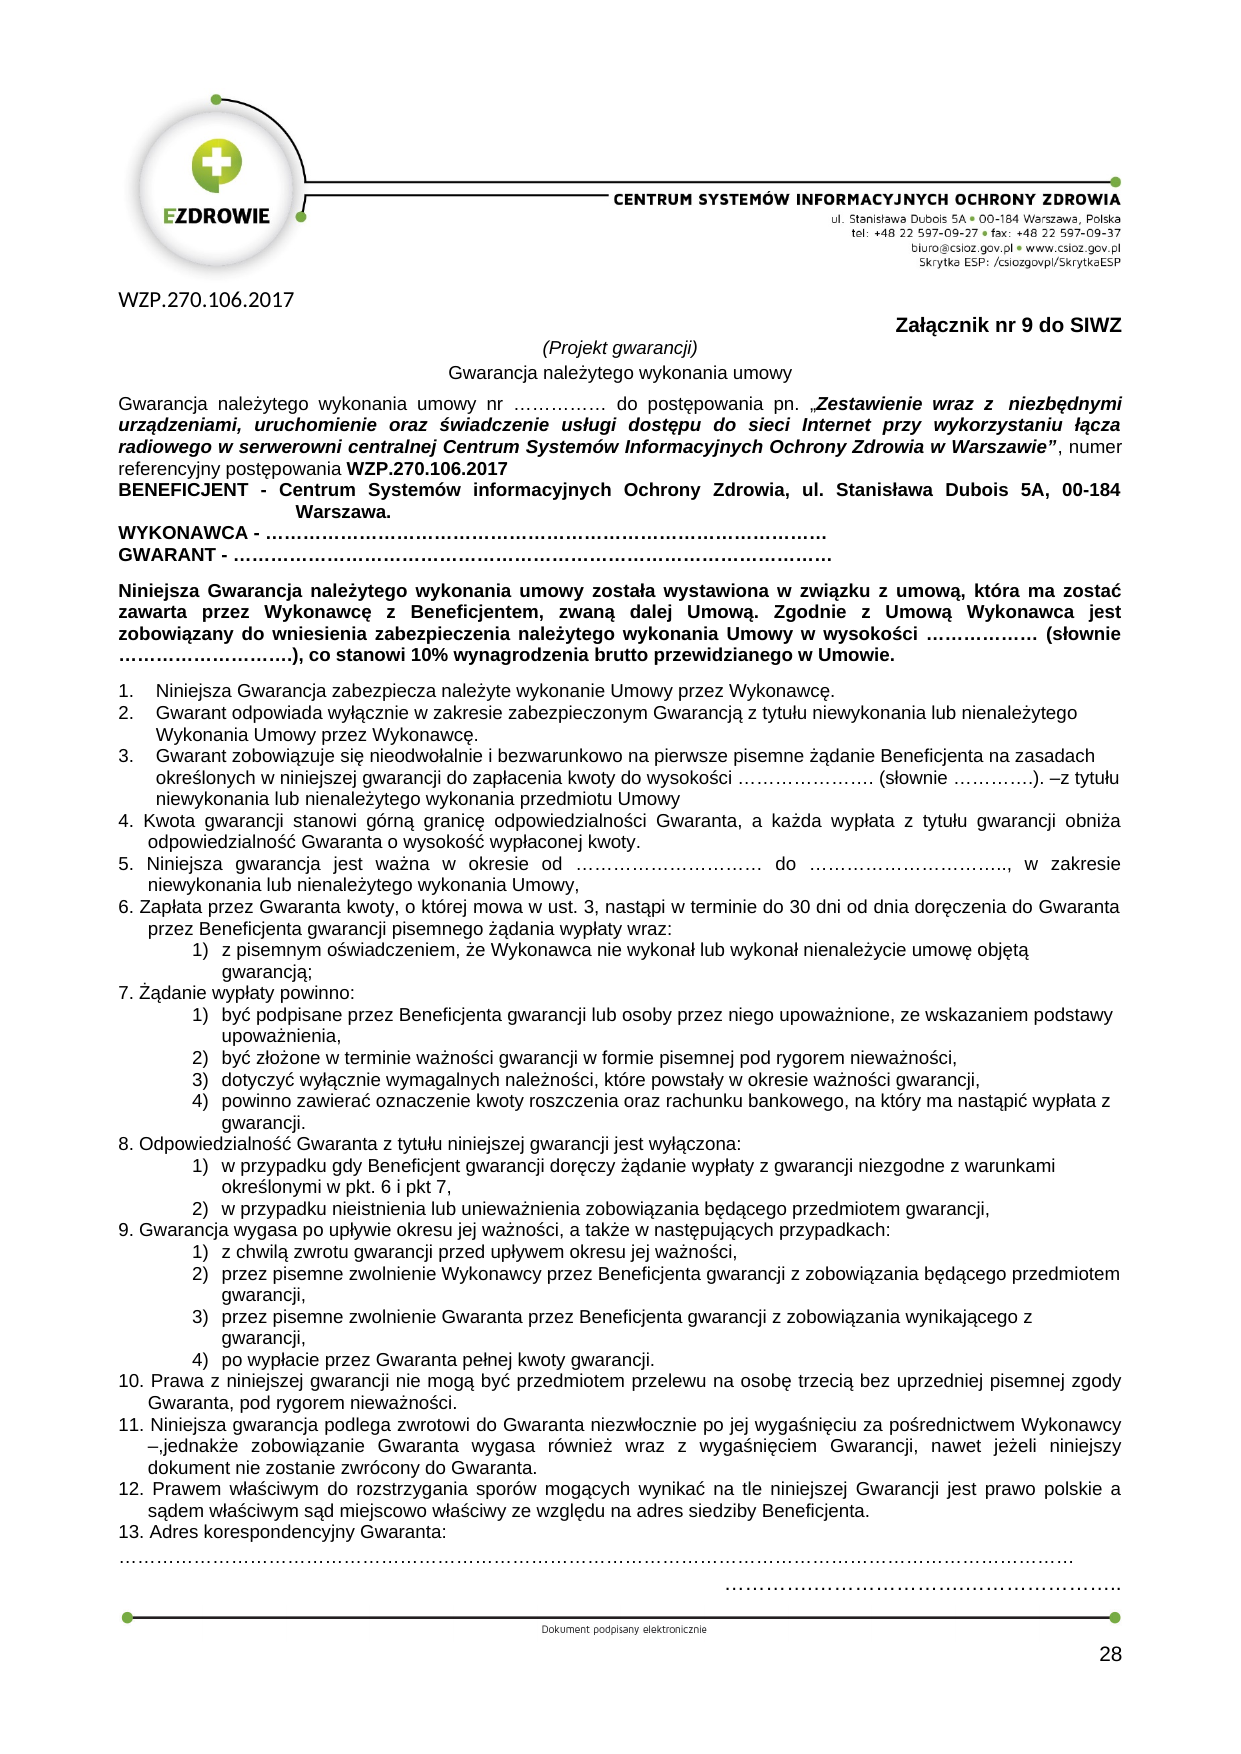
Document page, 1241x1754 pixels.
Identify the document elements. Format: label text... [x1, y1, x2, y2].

text BENEFICJENT - Centrum Systemów informacyjnych Ochrony Zdrowia, ul. Stanisława Dubois 5A, 00-184 Warszawa. [118, 479, 1122, 522]
text ………….………………….………………….. [156, 1571, 1122, 1595]
list Gwarant odpowiada wyłącznie w zakresie zabezpieczonym Gwarancją z tytułu niewykonania lub nienależytego Wykonania Umowy przez Wykonawcę. [118, 702, 1122, 745]
text 9. Gwarancja wygasa po upływie okresu jej ważności, a także w następujących przypadkach: [118, 1219, 1122, 1241]
text (Projekt gwarancji) [118, 337, 1122, 358]
list w przypadku nieistnienia lub unieważnienia zobowiązania będącego przedmiotem gwarancji, [192, 1198, 1122, 1219]
list w przypadku gdy Beneficjent gwarancji doręczy żądanie wypłaty z gwarancji niezgodne z warunkami określonymi w pkt. 6 i pkt 7, [192, 1154, 1122, 1198]
text 4. Kwota gwarancji stanowi górną granicę odpowiedzialności Gwaranta, a każda wypłata z tytułu gwarancji obniża odpowiedzialność Gwaranta o wysokość wypłaconej kwoty. [118, 809, 1122, 853]
text 7. Żądanie wypłaty powinno: [118, 982, 1122, 1004]
picture [118, 88, 1123, 285]
text 8. Odpowiedzialność Gwaranta z tytułu niniejszej gwarancji jest wyłączona: [118, 1133, 1122, 1154]
text 12. Prawem właściwym do rozstrzygania sporów mogących wynikać na tle niniejszej Gwarancji jest prawo polskie a sądem właściwym sąd miejscowo właściwy ze względu na adres siedziby Beneficjenta. [118, 1478, 1122, 1521]
list przez pisemne zwolnienie Gwaranta przez Beneficjenta gwarancji z zobowiązania wynikającego z gwarancji, [192, 1306, 1122, 1349]
list dotyczyć wyłącznie wymagalnych należności, które powstały w okresie ważności gwarancji, [192, 1068, 1122, 1090]
picture [119, 1605, 1123, 1642]
list z pisemnym oświadczeniem, że Wykonawca nie wykonał lub wykonał nienależycie umowę objętą gwarancją; [192, 939, 1122, 982]
text Gwarancja należytego wykonania umowy [118, 362, 1122, 383]
text 13. Adres korespondencyjny Gwaranta: ……………………………………………………………………………………………………………………………………… [118, 1521, 1122, 1567]
list być złożone w terminie ważności gwarancji w formie pisemnej pod rygorem nieważności, [192, 1047, 1122, 1068]
list być podpisane przez Beneficjenta gwarancji lub osoby przez niego upoważnione, ze wskazaniem podstawy upoważnienia, [192, 1004, 1122, 1047]
list Gwarant zobowiązuje się nieodwołalnie i bezwarunkowo na pierwsze pisemne żądanie Beneficjenta na zasadach określonych w niniejszej gwarancji do zapłacenia kwoty do wysokości …………………. (słownie ………….). –z tytułu niewykonania lub nienależytego wykonania przedmiotu Umowy [118, 745, 1122, 809]
list Niniejsza Gwarancja zabezpiecza należyte wykonanie Umowy przez Wykonawcę. [118, 680, 1122, 702]
list przez pisemne zwolnienie Wykonawcy przez Beneficjenta gwarancji z zobowiązania będącego przedmiotem gwarancji, [192, 1262, 1122, 1306]
list z chwilą zwrotu gwarancji przed upływem okresu jej ważności, [192, 1241, 1122, 1262]
text GWARANT - …………………………………………………………………………………… [118, 544, 1122, 565]
text 5. Niniejsza gwarancja jest ważna w okresie od ………………………… do ………………………….., w zakresie niewykonania lub nienależytego wykonania Umowy, [118, 853, 1122, 896]
text 10. Prawa z niniejszej gwarancji nie mogą być przedmiotem przelewu na osobę trzecią bez uprzedniej pisemnej zgody Gwaranta, pod rygorem nieważności. [118, 1370, 1122, 1413]
text Gwarancja należytego wykonania umowy nr …………… do postępowania pn. „Zestawienie wraz z niezbędnymi urządzeniami, uruchomienie oraz świadczenie usługi dostępu do sieci Internet przy wykorzystaniu łącza radiowego w serwerowni centralnej Centrum Systemów Informacyjnych Ochrony Zdrowia w Warszawie”, numer referencyjny postępowania WZP.270.106.2017 [118, 393, 1122, 479]
text 6. Zapłata przez Gwaranta kwoty, o której mowa w ust. 3, nastąpi w terminie do 30 dni od dnia doręczenia do Gwaranta przez Beneficjenta gwarancji pisemnego żądania wypłaty wraz: [118, 896, 1122, 939]
text 11. Niniejsza gwarancja podlega zwrotowi do Gwaranta niezwłocznie po jej wygaśnięciu za pośrednictwem Wykonawcy –,jednakże zobowiązanie Gwaranta wygasa również wraz z wygaśnięciem Gwarancji, nawet jeżeli niniejszy dokument nie zostanie zwrócony do Gwaranta. [118, 1413, 1122, 1478]
list po wypłacie przez Gwaranta pełnej kwoty gwarancji. [192, 1349, 1122, 1370]
list powinno zawierać oznaczenie kwoty roszczenia oraz rachunku bankowego, na który ma nastąpić wypłata z gwarancji. [192, 1090, 1122, 1133]
text Niniejsza Gwarancja należytego wykonania umowy została wystawiona w związku z umową, która ma zostać zawarta przez Wykonawcę z Beneficjentem, zwaną dalej Umową. Zgodnie z Umową Wykonawca jest zobowiązany do wniesienia zabezpieczenia należytego wykonania Umowy w wysokości ……………… (słownie ……………………….), co stanowi 10% wynagrodzenia brutto przewidzianego w Umowie. [118, 579, 1122, 666]
text Załącznik nr 9 do SIWZ [118, 313, 1122, 337]
text WYKONAWCA - ……………………………………………………………………………… [118, 522, 1122, 544]
